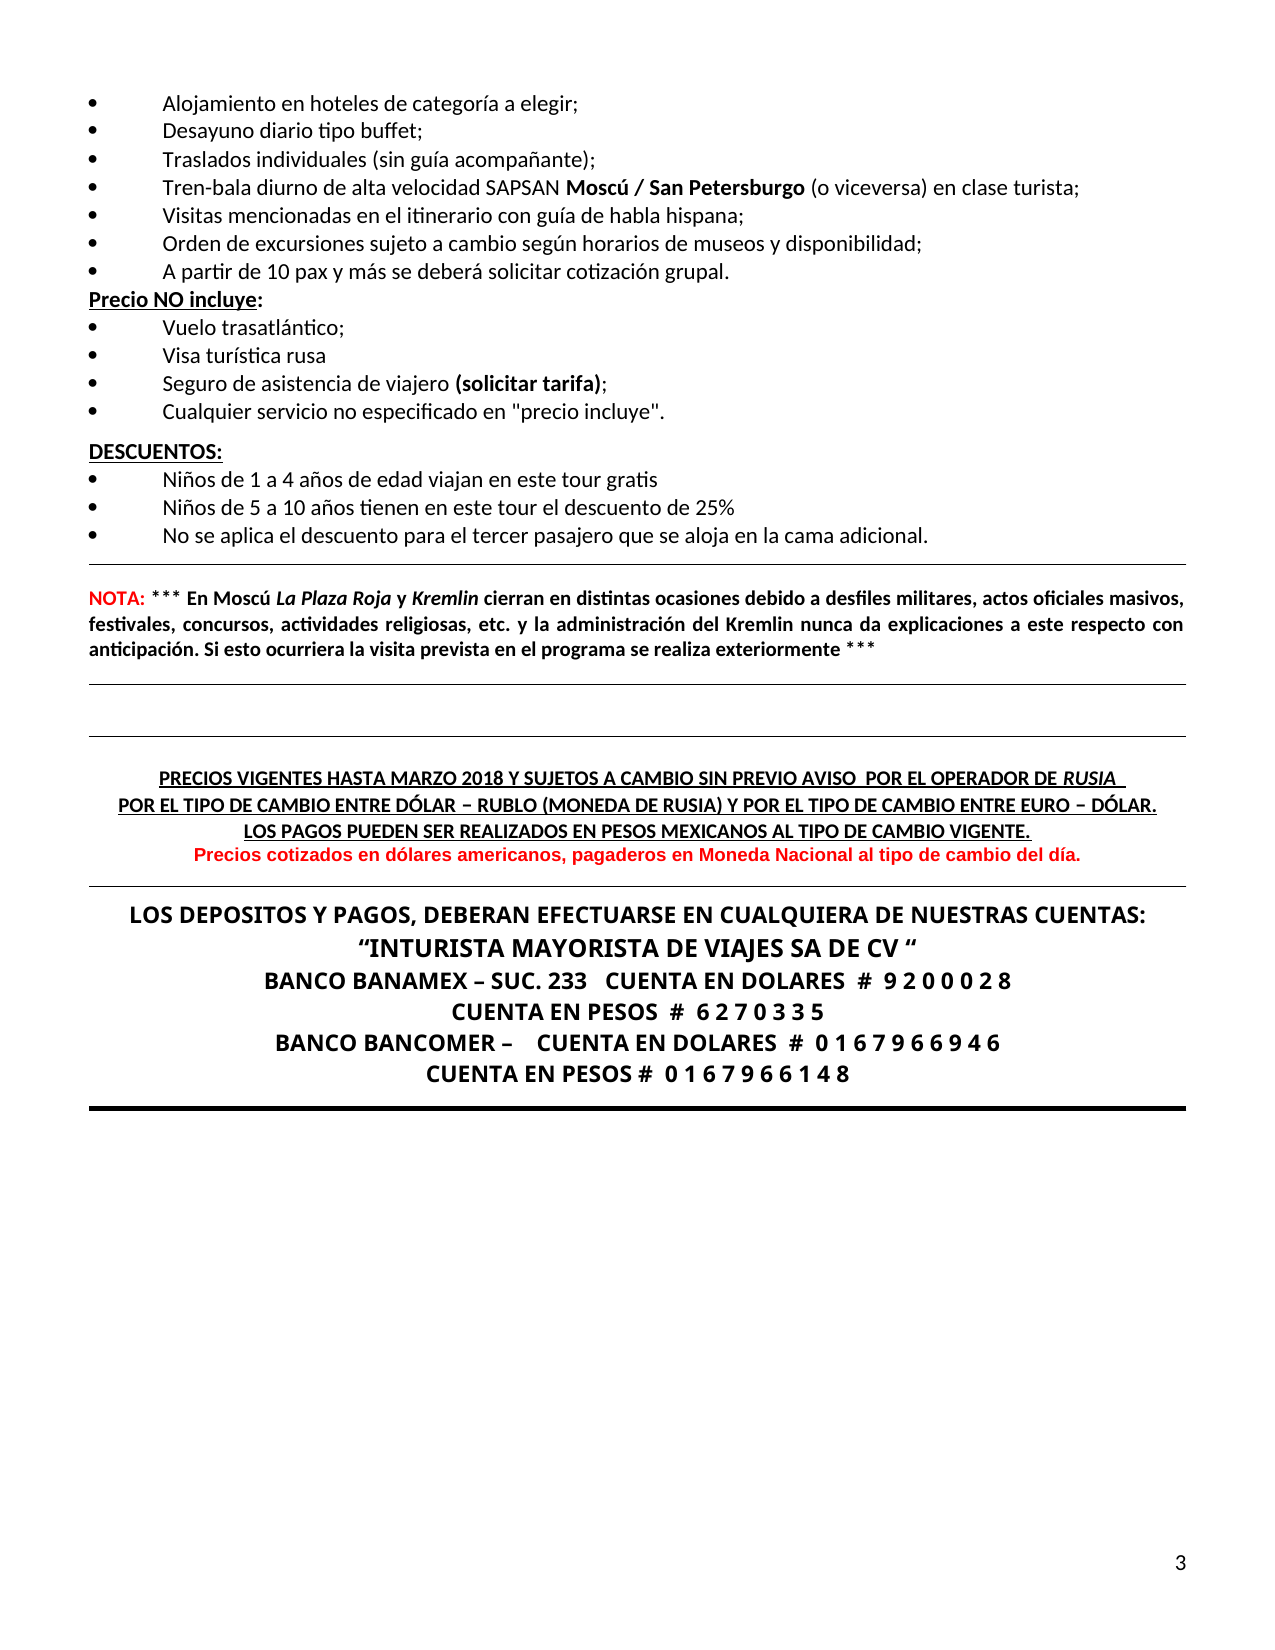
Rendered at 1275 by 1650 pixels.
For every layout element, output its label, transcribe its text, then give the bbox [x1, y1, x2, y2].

text POR EL TIPO DE CAMBIO ENTRE DÓLAR – RUBLO (MONEDA DE RUSIA) Y POR EL TIPO DE CAMBIO ENTRE EURO – DÓLAR. [89, 790, 1186, 818]
list Traslados individuales (sin guía acompañante); [89, 145, 1186, 173]
text DESCUENTOS: [89, 437, 1186, 465]
list Alojamiento en hoteles de categoría a elegir; [89, 89, 1186, 117]
text PRECIOS VIGENTES HASTA MARZO 2018 Y SUJETOS A CAMBIO SIN PREVIO AVISO POR EL OPERADOR DE RUSIA [89, 765, 1186, 790]
text CUENTA EN PESOS # 6 2 7 0 3 3 5 [89, 996, 1186, 1027]
text CUENTA EN PESOS # 0 1 6 7 9 6 6 1 4 8 [89, 1058, 1186, 1090]
list Vuelo trasatlántico; [89, 313, 1186, 341]
text Precios cotizados en dólares americanos, pagaderos en Moneda Nacional al tipo de cambio del día. [89, 843, 1186, 865]
list Tren-bala diurno de alta velocidad SAPSAN Moscú / San Petersburgo (o viceversa) en clase turista; [89, 173, 1186, 201]
list Niños de 5 a 10 años tienen en este tour el descuento de 25% [89, 493, 1186, 521]
list Niños de 1 a 4 años de edad viajan en este tour gratis [89, 465, 1186, 493]
list Orden de excursiones sujeto a cambio según horarios de museos y disponibilidad; [89, 229, 1186, 257]
text BANCO BANAMEX – SUC. 233 CUENTA EN DOLARES # 9 2 0 0 0 2 8 [89, 965, 1186, 996]
text BANCO BANCOMER – CUENTA EN DOLARES # 0 1 6 7 9 6 6 9 4 6 [89, 1027, 1186, 1058]
text LOS DEPOSITOS Y PAGOS, DEBERAN EFECTUARSE EN CUALQUIERA DE NUESTRAS CUENTAS: [89, 899, 1186, 931]
text Precio NO incluye: [89, 285, 1186, 313]
subtitle “INTURISTA MAYORISTA DE VIAJES SA DE CV “ [89, 931, 1186, 965]
list Visa turística rusa [89, 341, 1186, 369]
list A partir de 10 pax y más se deberá solicitar cotización grupal. [89, 257, 1186, 285]
list Seguro de asistencia de viajero (solicitar tarifa); [89, 369, 1186, 397]
list Desayuno diario tipo buffet; [89, 117, 1186, 145]
list Cualquier servicio no especificado en "precio incluye". [89, 397, 1186, 425]
text NOTA: *** En Moscú La Plaza Roja y Kremlin cierran en distintas ocasiones debido a desfiles militares, actos oficiales masivos, festivales, concursos, actividades religiosas, etc. y la administración del Kremlin nunca da explicaciones a este respecto con anticipación. Si esto ocurriera la visita prevista en el programa se realiza exteriormente *** [89, 586, 1186, 662]
list Visitas mencionadas en el itinerario con guía de habla hispana; [89, 201, 1186, 229]
list No se aplica el descuento para el tercer pasajero que se aloja en la cama adicional. [89, 521, 1186, 549]
text LOS PAGOS PUEDEN SER REALIZADOS EN PESOS MEXICANOS AL TIPO DE CAMBIO VIGENTE. [89, 818, 1186, 843]
